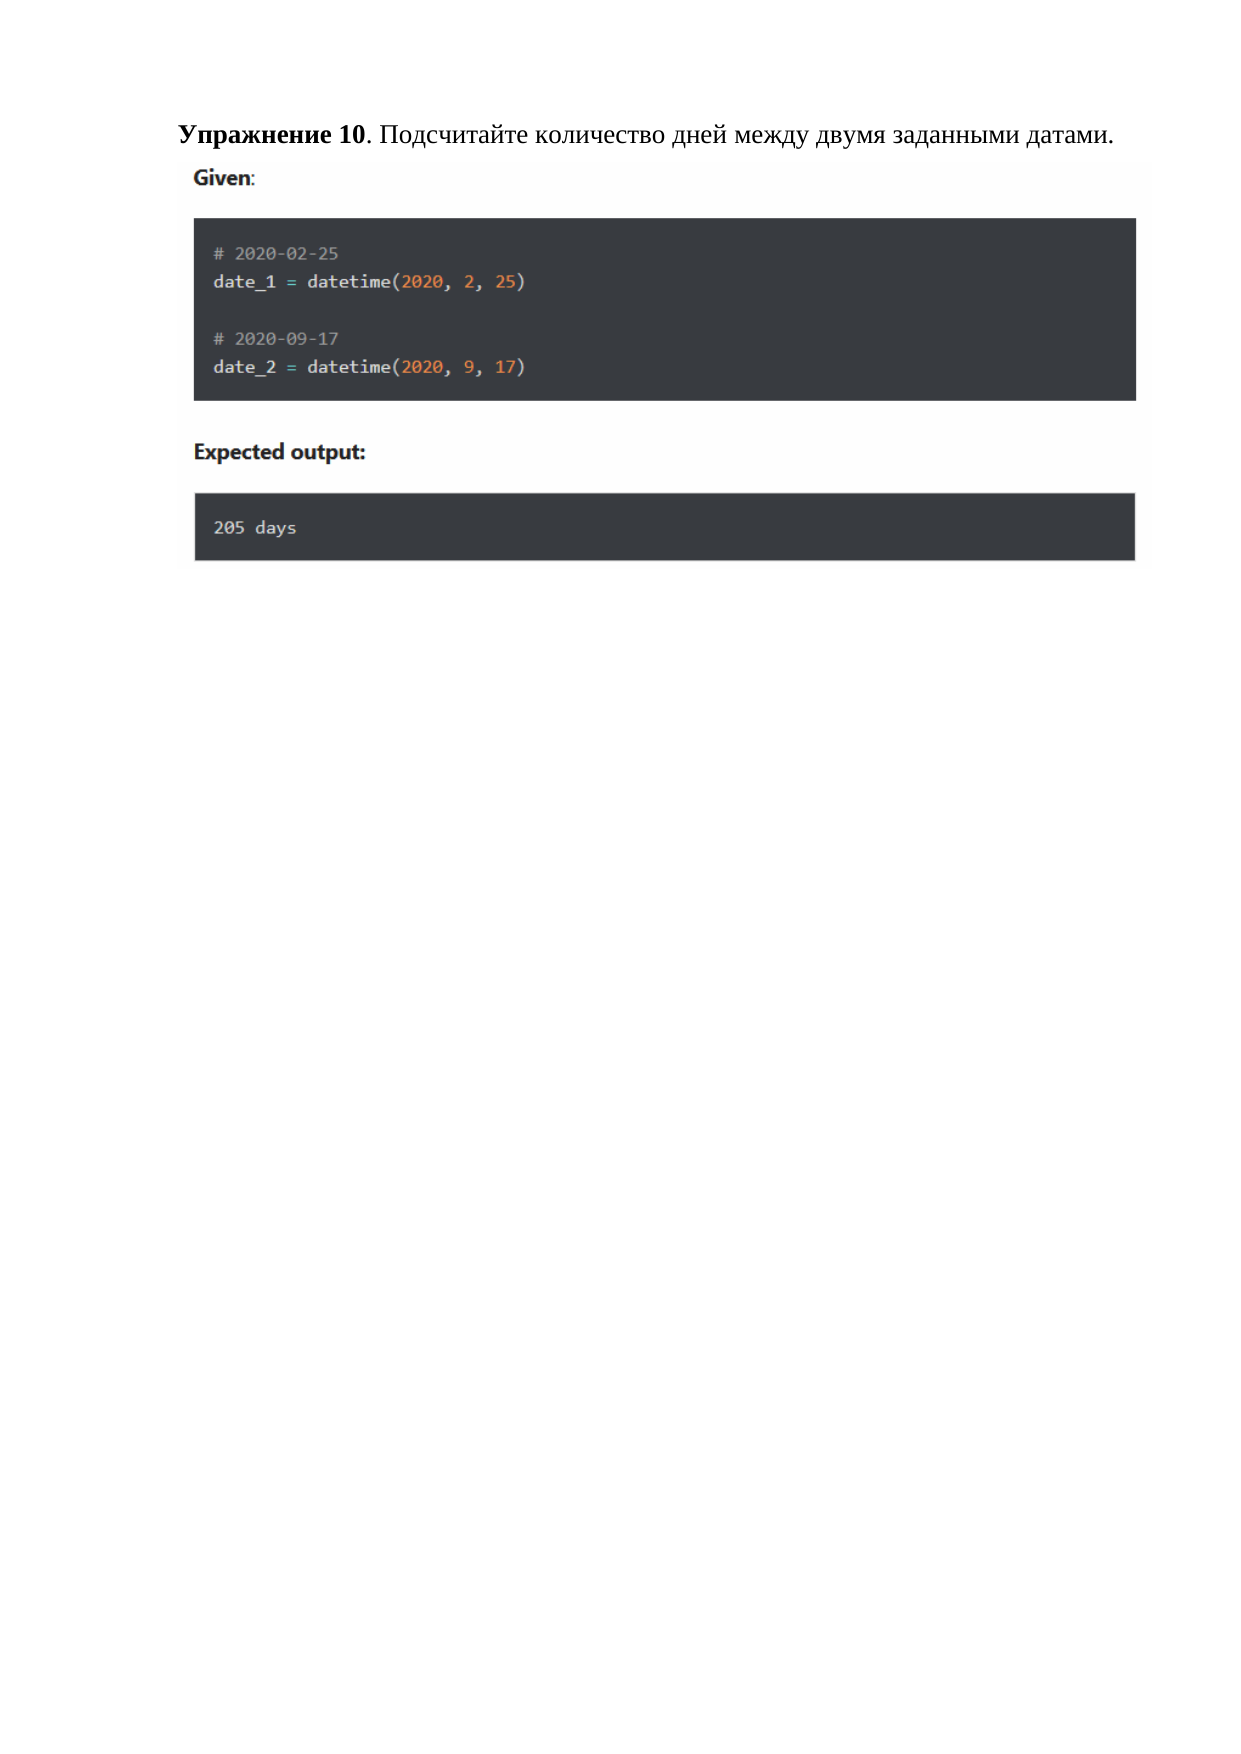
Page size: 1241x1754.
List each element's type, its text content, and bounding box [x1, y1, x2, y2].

text Упражнение 10. Подсчитайте количество дней между двумя заданными датами. [177, 118, 1152, 149]
picture [177, 162, 1152, 569]
